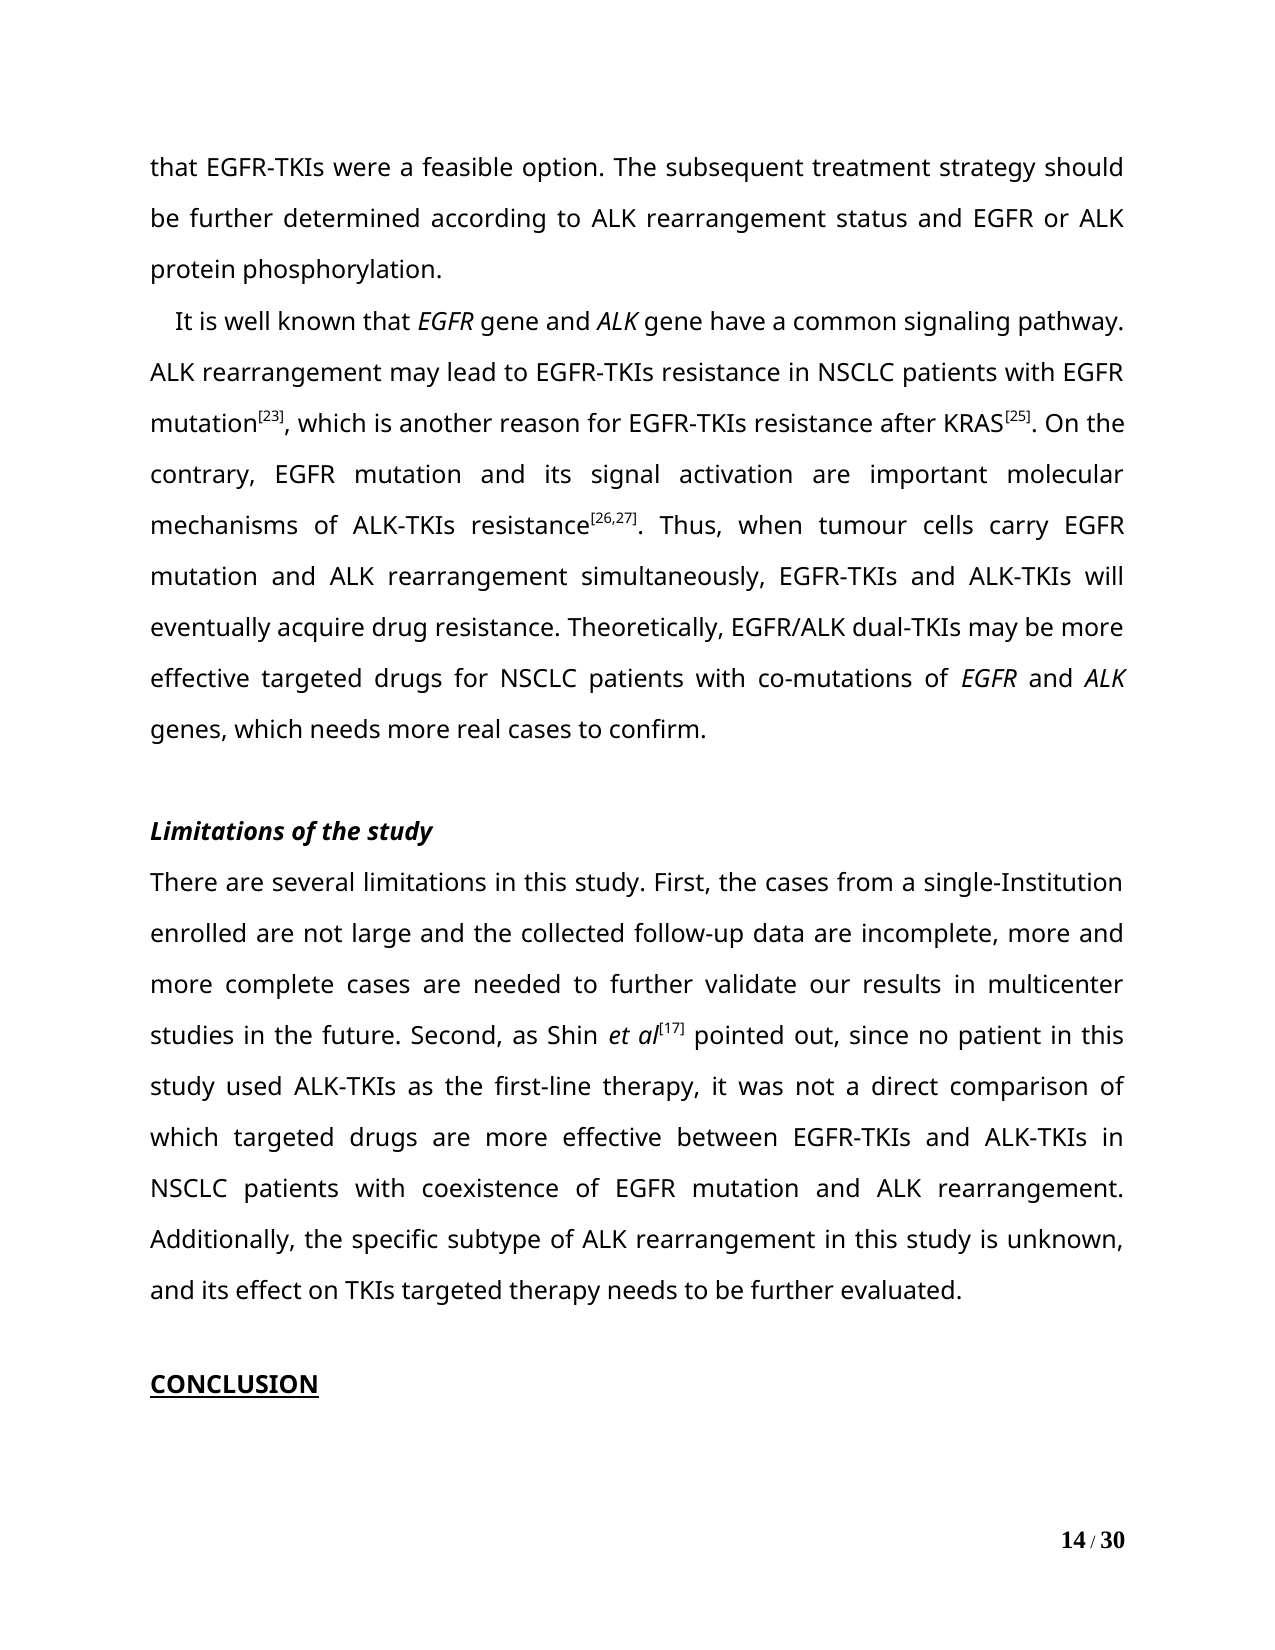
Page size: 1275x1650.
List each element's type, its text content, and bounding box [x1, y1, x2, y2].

text There are several limitations in this study. First, the cases from a single-Institution enrolled are not large and the collected follow-up data are incomplete, more and more complete cases are needed to further validate our results in multicenter studies in the future. Second, as Shin et al[17] pointed out, since no patient in this study used ALK-TKIs as the first-line therapy, it was not a direct comparison of which targeted drugs are more effective between EGFR-TKIs and ALK-TKIs in NSCLC patients with coexistence of EGFR mutation and ALK rearrangement. Additionally, the specific subtype of ALK rearrangement in this study is unknown, and its effect on TKIs targeted therapy needs to be further evaluated. [150, 864, 1125, 1307]
text CONCLUSION [150, 1367, 1125, 1401]
text It is well known that EGFR gene and ALK gene have a common signaling pathway. ALK rearrangement may lead to EGFR-TKIs resistance in NSCLC patients with EGFR mutation[23], which is another reason for EGFR-TKIs resistance after KRAS[25]. On the contrary, EGFR mutation and its signal activation are important molecular mechanisms of ALK-TKIs resistance[26,27]. Thus, when tumour cells carry EGFR mutation and ALK rearrangement simultaneously, EGFR-TKIs and ALK-TKIs will eventually acquire drug resistance. Theoretically, EGFR/ALK dual-TKIs may be more effective targeted drugs for NSCLC patients with co-mutations of EGFR and ALK genes, which needs more real cases to confirm. [150, 303, 1125, 746]
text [150, 150, 1125, 286]
text Limitations of the study [150, 813, 1125, 848]
